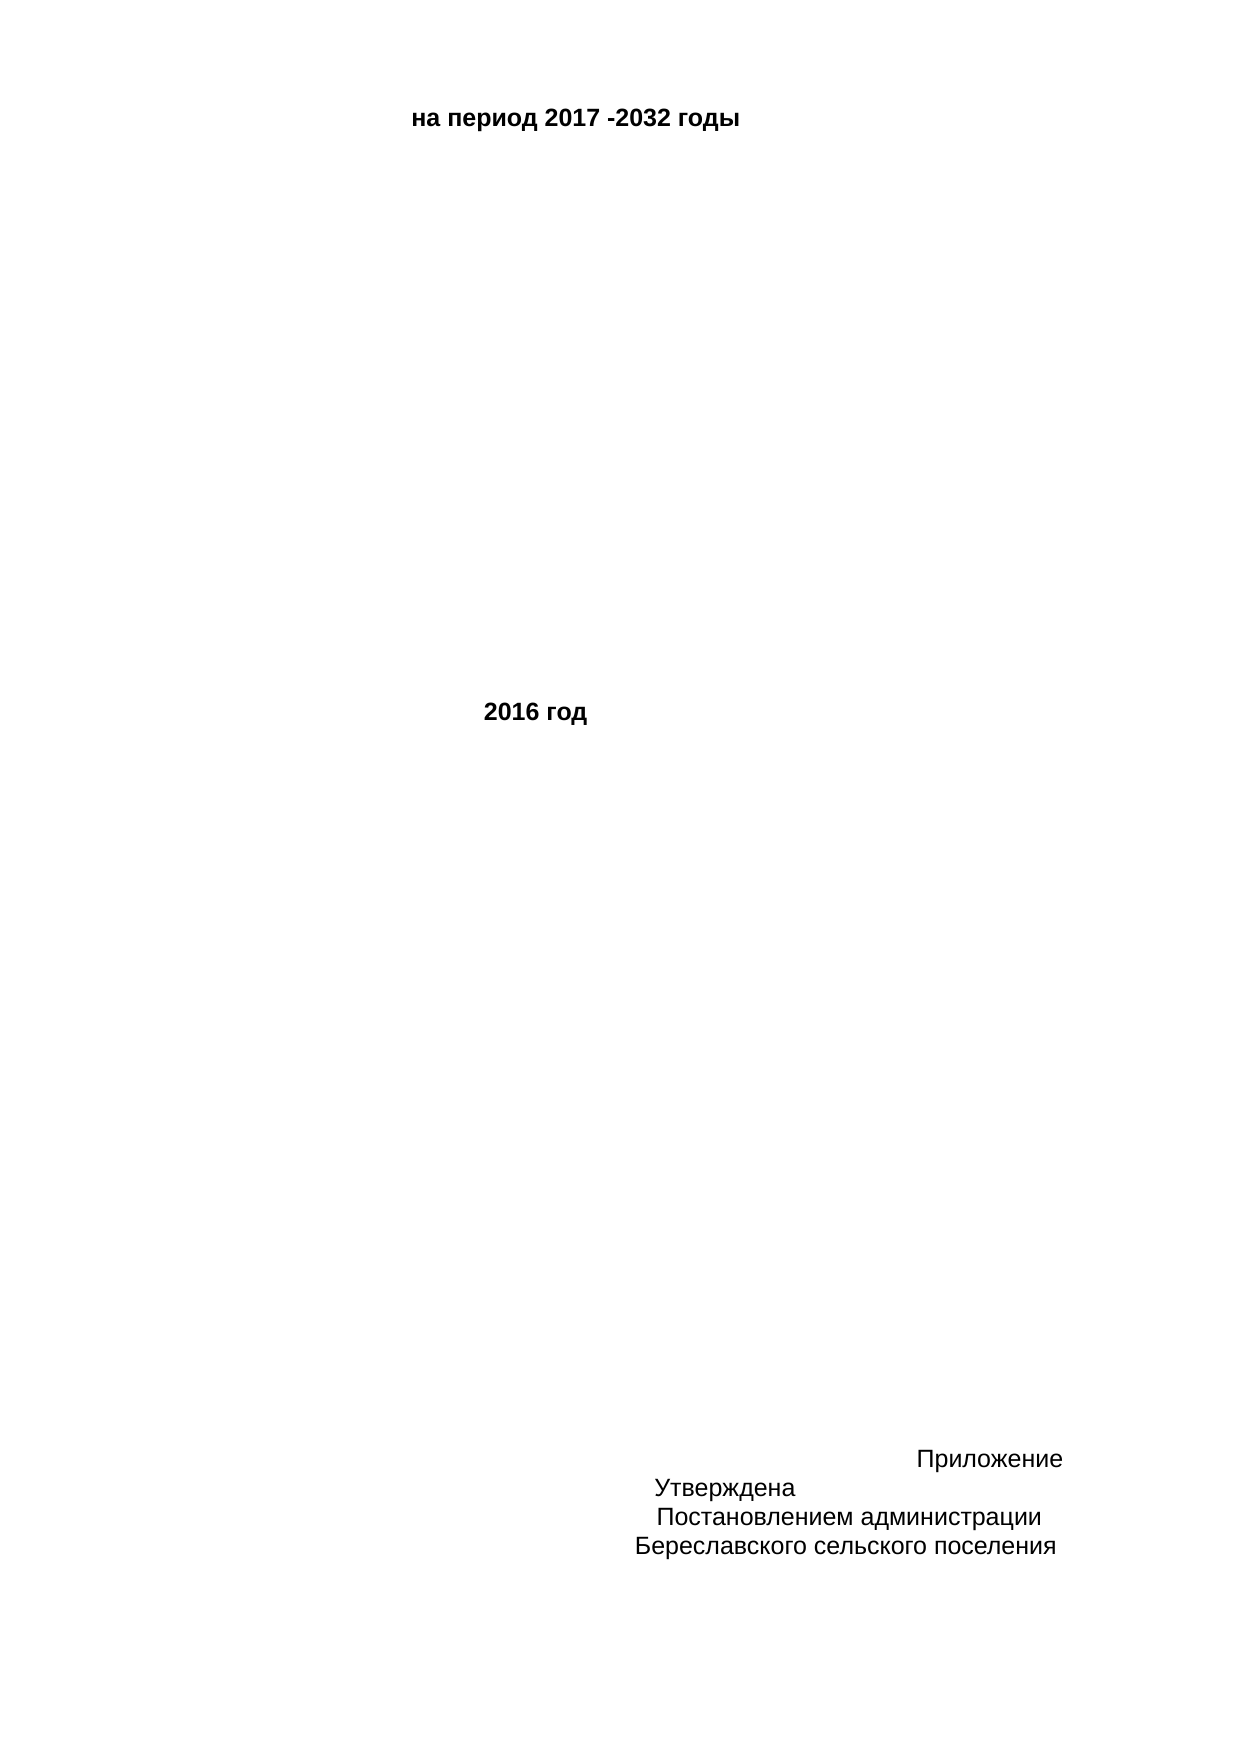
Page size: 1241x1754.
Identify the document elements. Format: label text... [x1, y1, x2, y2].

text на период 2017 -2032 годы [88, 102, 1063, 131]
text Приложение [88, 1444, 1063, 1473]
text 2016 год [88, 697, 1063, 726]
text Утверждена [88, 1473, 1063, 1502]
text Береславского сельского поселения [88, 1531, 1063, 1559]
text Постановлением администрации [88, 1502, 1063, 1531]
